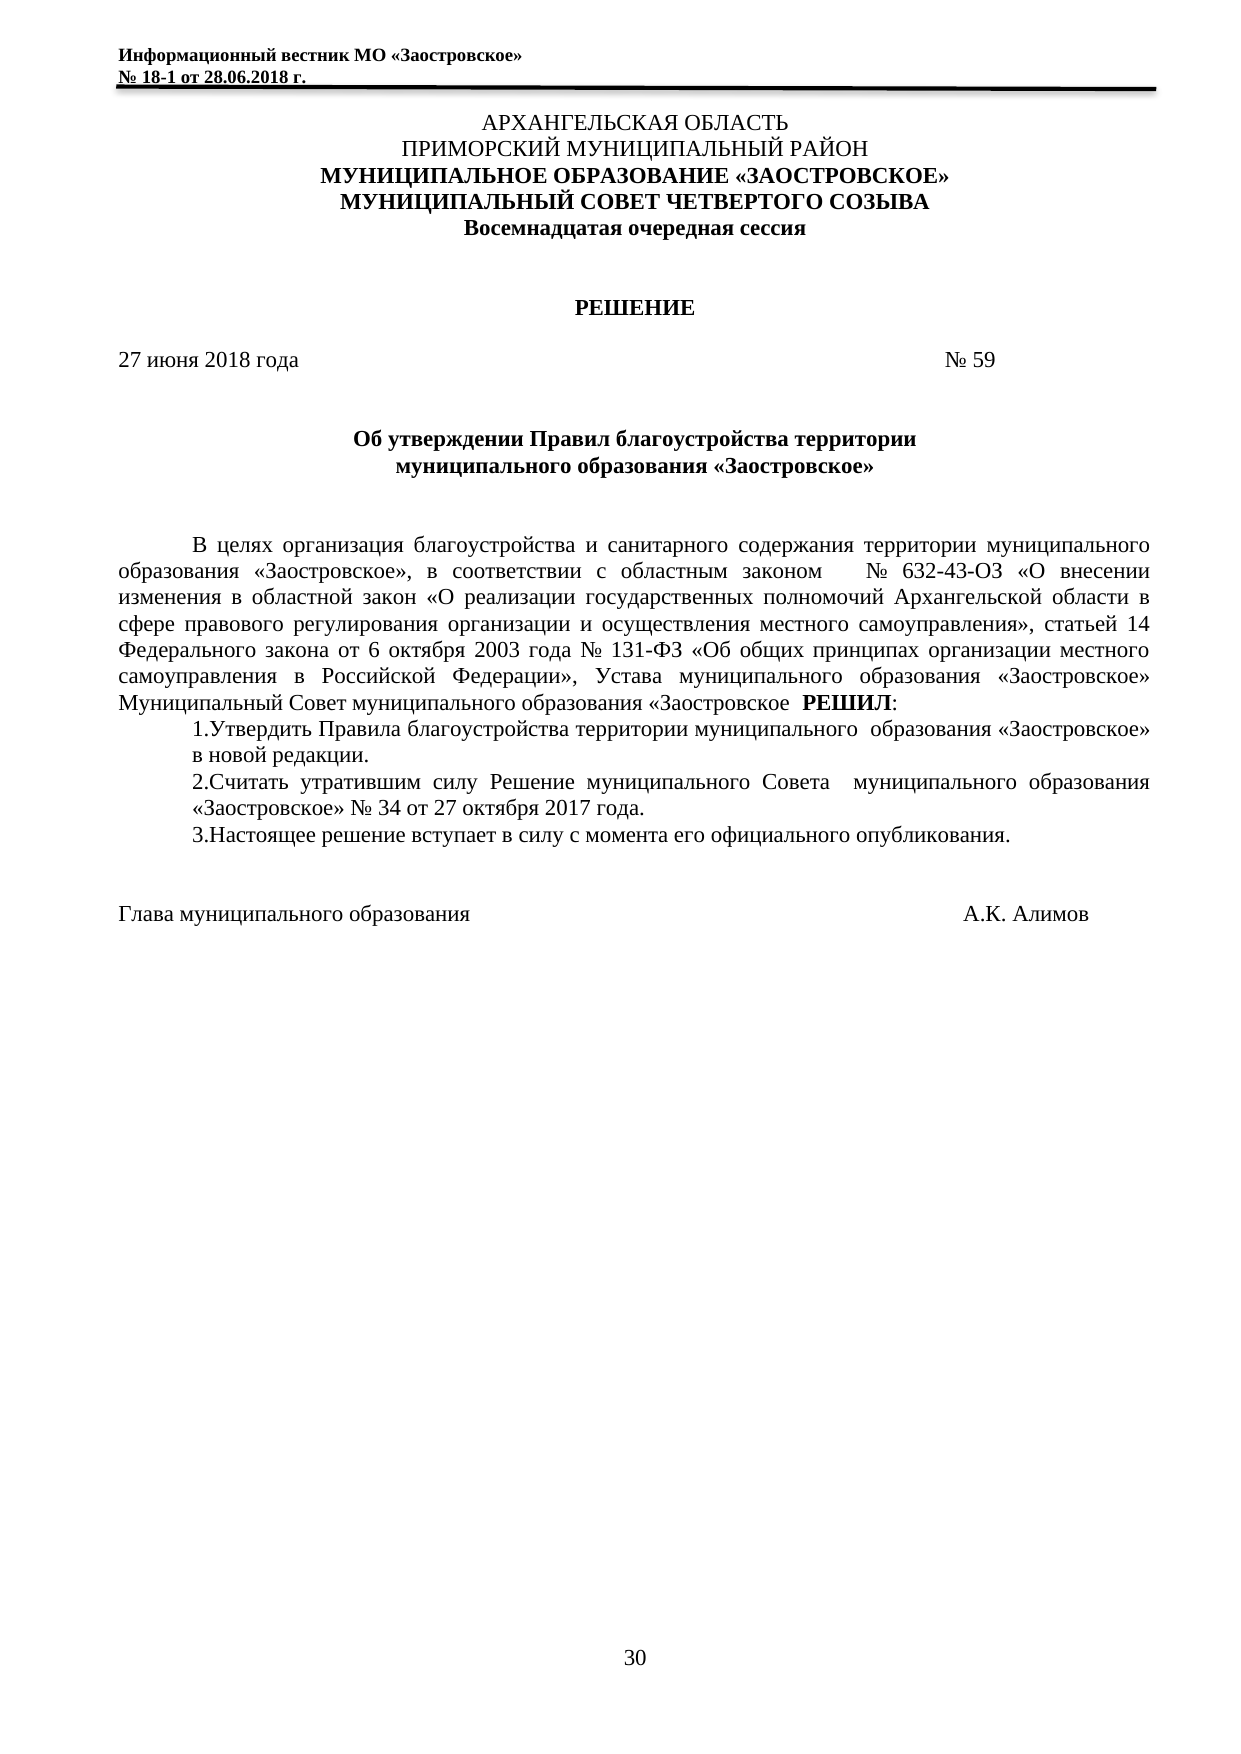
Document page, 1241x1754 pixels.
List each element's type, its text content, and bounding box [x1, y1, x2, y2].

text муниципального образования «Заостровское» [118, 452, 1152, 478]
text В целях организация благоустройства и санитарного содержания территории муниципального образования «Заостровское», в соответствии с областным законом № 632-43-ОЗ «О внесении изменения в областной закон «О реализации государственных полномочий Архангельской области в сфере правового регулирования организации и осуществления местного самоуправления», статьей 14 Федерального закона от 6 октября 2003 года № 131-ФЗ «Об общих принципах организации местного самоуправления в Российской Федерации», Устава муниципального образования «Заостровское» Муниципальный Совет муниципального образования «Заостровское РЕШИЛ: [118, 531, 1152, 715]
text 2.Считать утратившим силу Решение муниципального Совета муниципального образования «Заостровское» № 34 от 27 октября 2017 года. [192, 768, 1152, 821]
text ПРИМОРСКИЙ МУНИЦИПАЛЬНЫЙ РАЙОН [118, 135, 1152, 162]
text 1.Утвердить Правила благоустройства территории муниципального образования «Заостровское» в новой редакции. [192, 715, 1152, 768]
text 3.Настоящее решение вступает в силу с момента его официального опубликования. [192, 821, 1152, 847]
text АРХАНГЕЛЬСКАЯ ОБЛАСТЬ [118, 109, 1152, 135]
text Восемнадцатая очередная сессия [118, 214, 1152, 241]
text 27 июня 2018 года № 59 [118, 346, 1152, 373]
text РЕШЕНИЕ [118, 293, 1152, 320]
text Об утверждении Правил благоустройства территории [118, 425, 1152, 452]
text МУНИЦИПАЛЬНОЕ ОБРАЗОВАНИЕ «ЗАОСТРОВСКОЕ» [118, 162, 1152, 188]
text МУНИЦИПАЛЬНЫЙ СОВЕТ ЧЕТВЕРТОГО СОЗЫВА [118, 188, 1152, 214]
text Глава муниципального образования А.К. Алимов [118, 900, 1152, 926]
